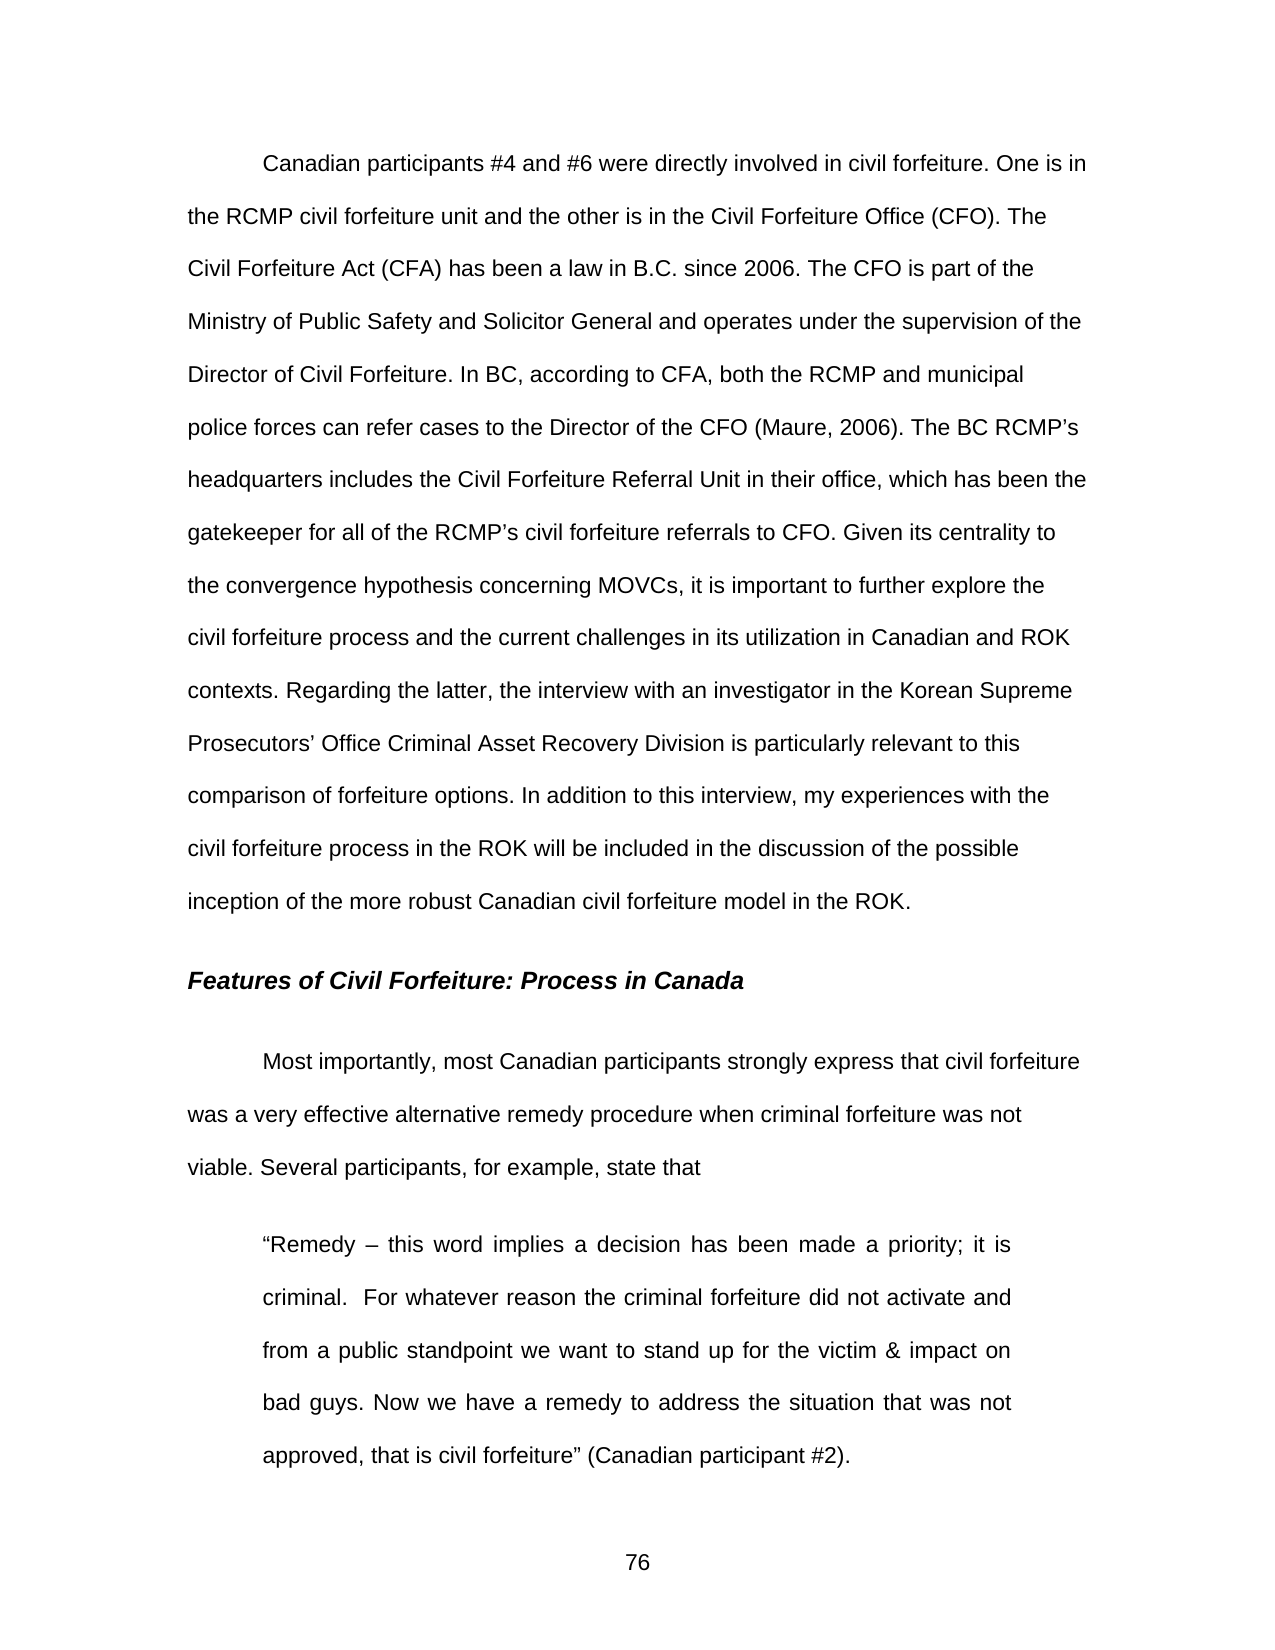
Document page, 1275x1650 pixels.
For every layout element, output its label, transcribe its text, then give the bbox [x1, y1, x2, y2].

text Most importantly, most Canadian participants strongly express that civil forfeiture was a very effective alternative remedy procedure when criminal forfeiture was not viable. Several participants, for example, state that [187, 1048, 1087, 1180]
text “Remedy – this word implies a decision has been made a priority; it is criminal. For whatever reason the criminal forfeiture did not activate and from a public standpoint we want to stand up for the victim & impact on bad guys. Now we have a remedy to address the situation that was not approved, that is civil forfeiture” (Canadian participant #2). [262, 1231, 1012, 1468]
subtitle Features of Civil Forfeiture: Process in Canada [187, 966, 1087, 994]
text Canadian participants #4 and #6 were directly involved in civil forfeiture. One is in the RCMP civil forfeiture unit and the other is in the Civil Forfeiture Office (CFO). The Civil Forfeiture Act (CFA) has been a law in B.C. since 2006. The CFO is part of the Ministry of Public Safety and Solicitor General and operates under the supervision of the Director of Civil Forfeiture. In BC, according to CFA, both the RCMP and municipal police forces can refer cases to the Director of the CFO (Maure, 2006). The BC RCMP’s headquarters includes the Civil Forfeiture Referral Unit in their office, which has been the gatekeeper for all of the RCMP’s civil forfeiture referrals to CFO. Given its centrality to the convergence hypothesis concerning MOVCs, it is important to further explore the civil forfeiture process and the current challenges in its utilization in Canadian and ROK contexts. Regarding the latter, the interview with an investigator in the Korean Supreme Prosecutors’ Office Criminal Asset Recovery Division is particularly relevant to this comparison of forfeiture options. In addition to this interview, my experiences with the civil forfeiture process in the ROK will be included in the discussion of the possible inception of the more robust Canadian civil forfeiture model in the ROK. [187, 150, 1087, 914]
